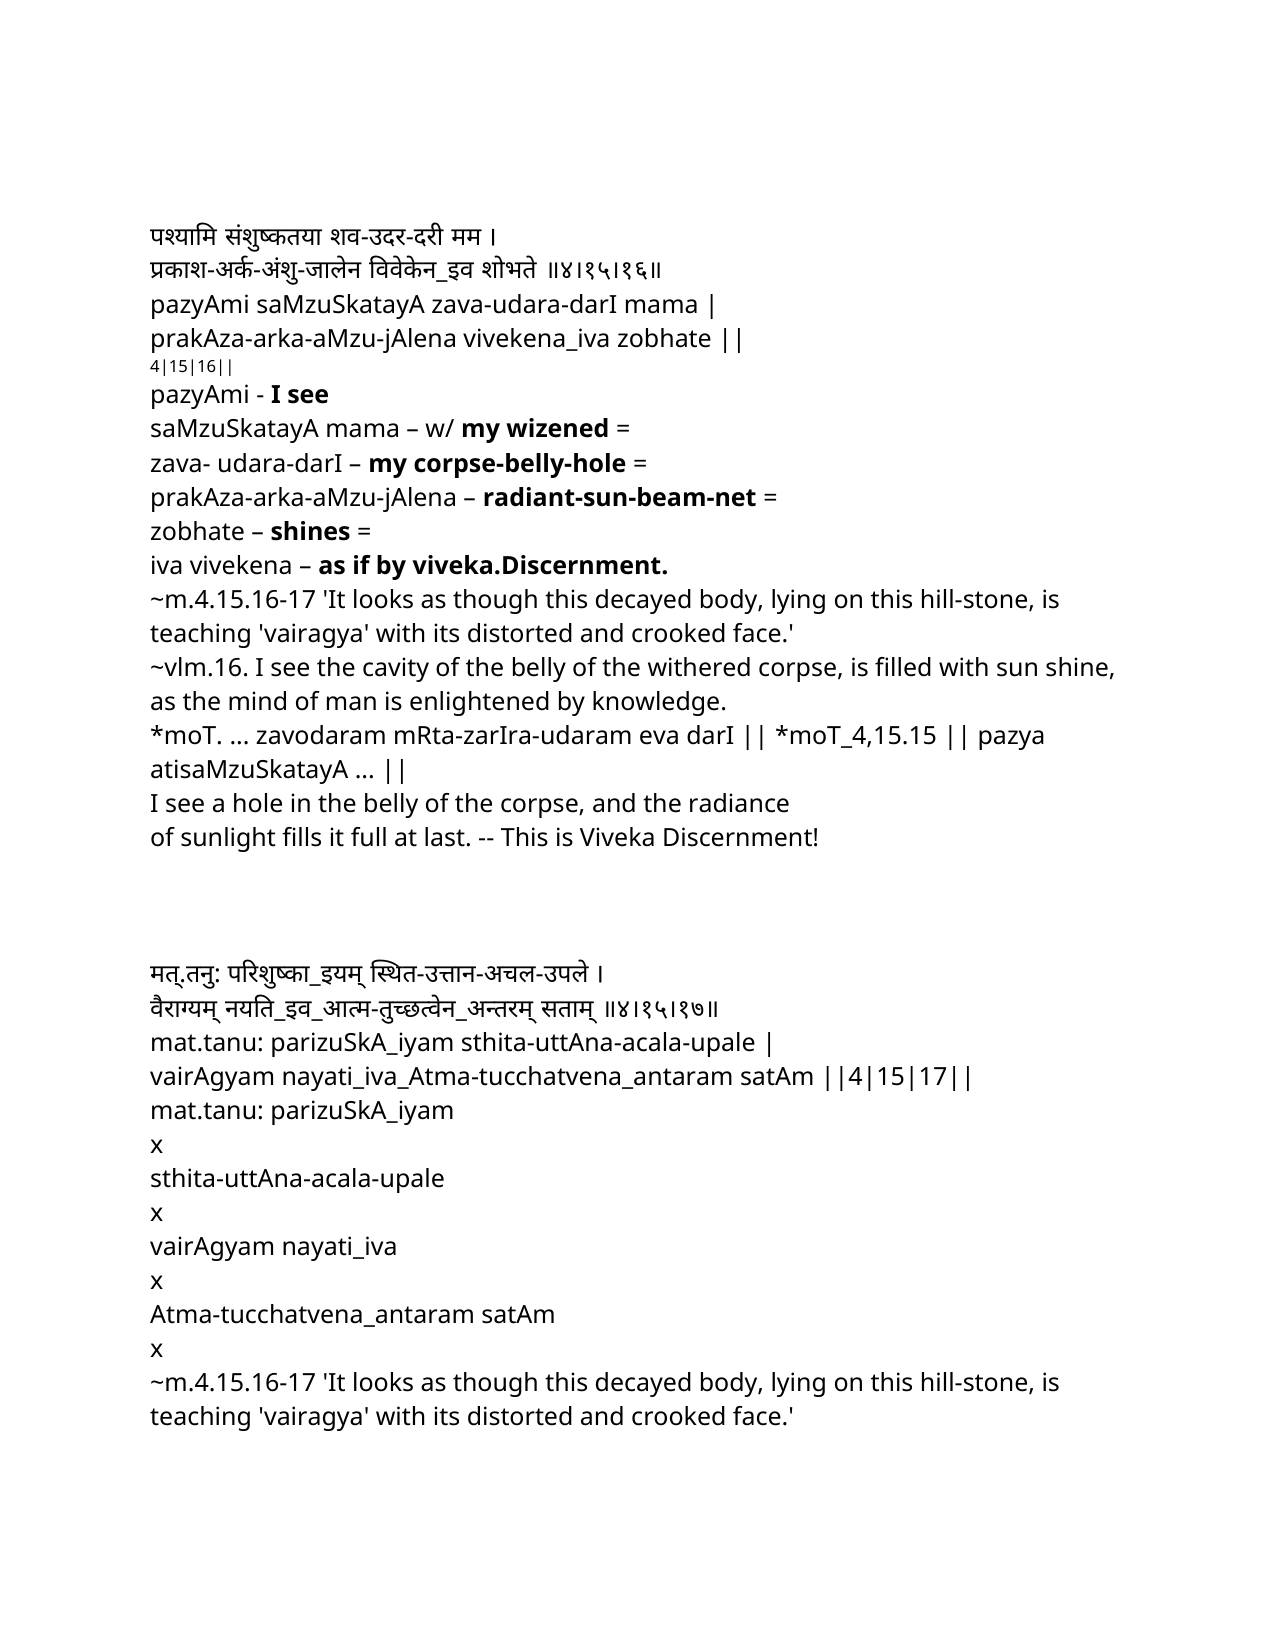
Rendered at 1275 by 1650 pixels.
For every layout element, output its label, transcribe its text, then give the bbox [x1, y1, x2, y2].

text I see a hole in the belly of the corpse, and the radiance [150, 786, 1125, 820]
text पश्यामि संशुष्कतया शव-उदर-दरी मम । [150, 218, 1125, 252]
text x [150, 1331, 1125, 1365]
text prakAza-arka-aMzu-jAlena vivekena_iva zobhate || [150, 320, 1125, 354]
text *moT. ... zavodaram mRta-zarIra-udaram eva darI || *moT_4,15.15 || pazya atisaMzuSkatayA ... || [150, 718, 1125, 786]
text Atma-tucchatvena_antaram satAm [150, 1297, 1125, 1331]
text zobhate – shines = [150, 513, 1125, 547]
text 4|15|16|| [150, 354, 1125, 377]
text iva vivekena – as if by viveka.Discernment. [150, 547, 1125, 581]
text of sunlight fills it full at last. -- This is Viveka Discernment! [150, 820, 1125, 854]
text mat.tanu: parizuSkA_iyam sthita-uttAna-acala-upale | vairAgyam nayati_iva_Atma-tucchatvena_antaram satAm ||4|15|17|| mat.tanu: parizuSkA_iyam [150, 1024, 1125, 1126]
text sthita-uttAna-acala-upale x [150, 1161, 1125, 1229]
text vairAgyam nayati_iva [150, 1229, 1125, 1263]
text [150, 1365, 1125, 1433]
text prakAza-arka-aMzu-jAlena – radiant-sun-beam-net = [150, 479, 1125, 513]
text x [150, 1263, 1125, 1297]
text pazyAmi saMzuSkatayA zava-udara-darI mama | [150, 286, 1125, 320]
text मत्.तनु: परिशुष्का_इयम् स्थित-उत्तान-अचल-उपले । [150, 956, 1125, 990]
text x [150, 1126, 1125, 1161]
text प्रकाश-अर्क-अंशु-जालेन विवेकेन_इव शोभते ॥४।१५।१६॥ [150, 252, 1125, 286]
text zava- udara-darI – my corpse-belly-hole = [150, 445, 1125, 479]
text वैराग्यम् नयति_इव_आत्म-तुच्छत्वेन_अन्तरम् सताम् ॥४।१५।१७॥ [150, 990, 1125, 1024]
text ~m.4.15.16-17 'It looks as though this decayed body, lying on this hill-stone, is teaching 'vairagya' with its distorted and crooked face.' ~vlm.16. I see the cavity of the belly of the withered corpse, is filled with sun shine, as the mind of man is enlightened by knowledge. [150, 581, 1125, 718]
text pazyAmi - I see [150, 377, 1125, 411]
text saMzuSkatayA mama – w/ my wizened = [150, 411, 1125, 445]
